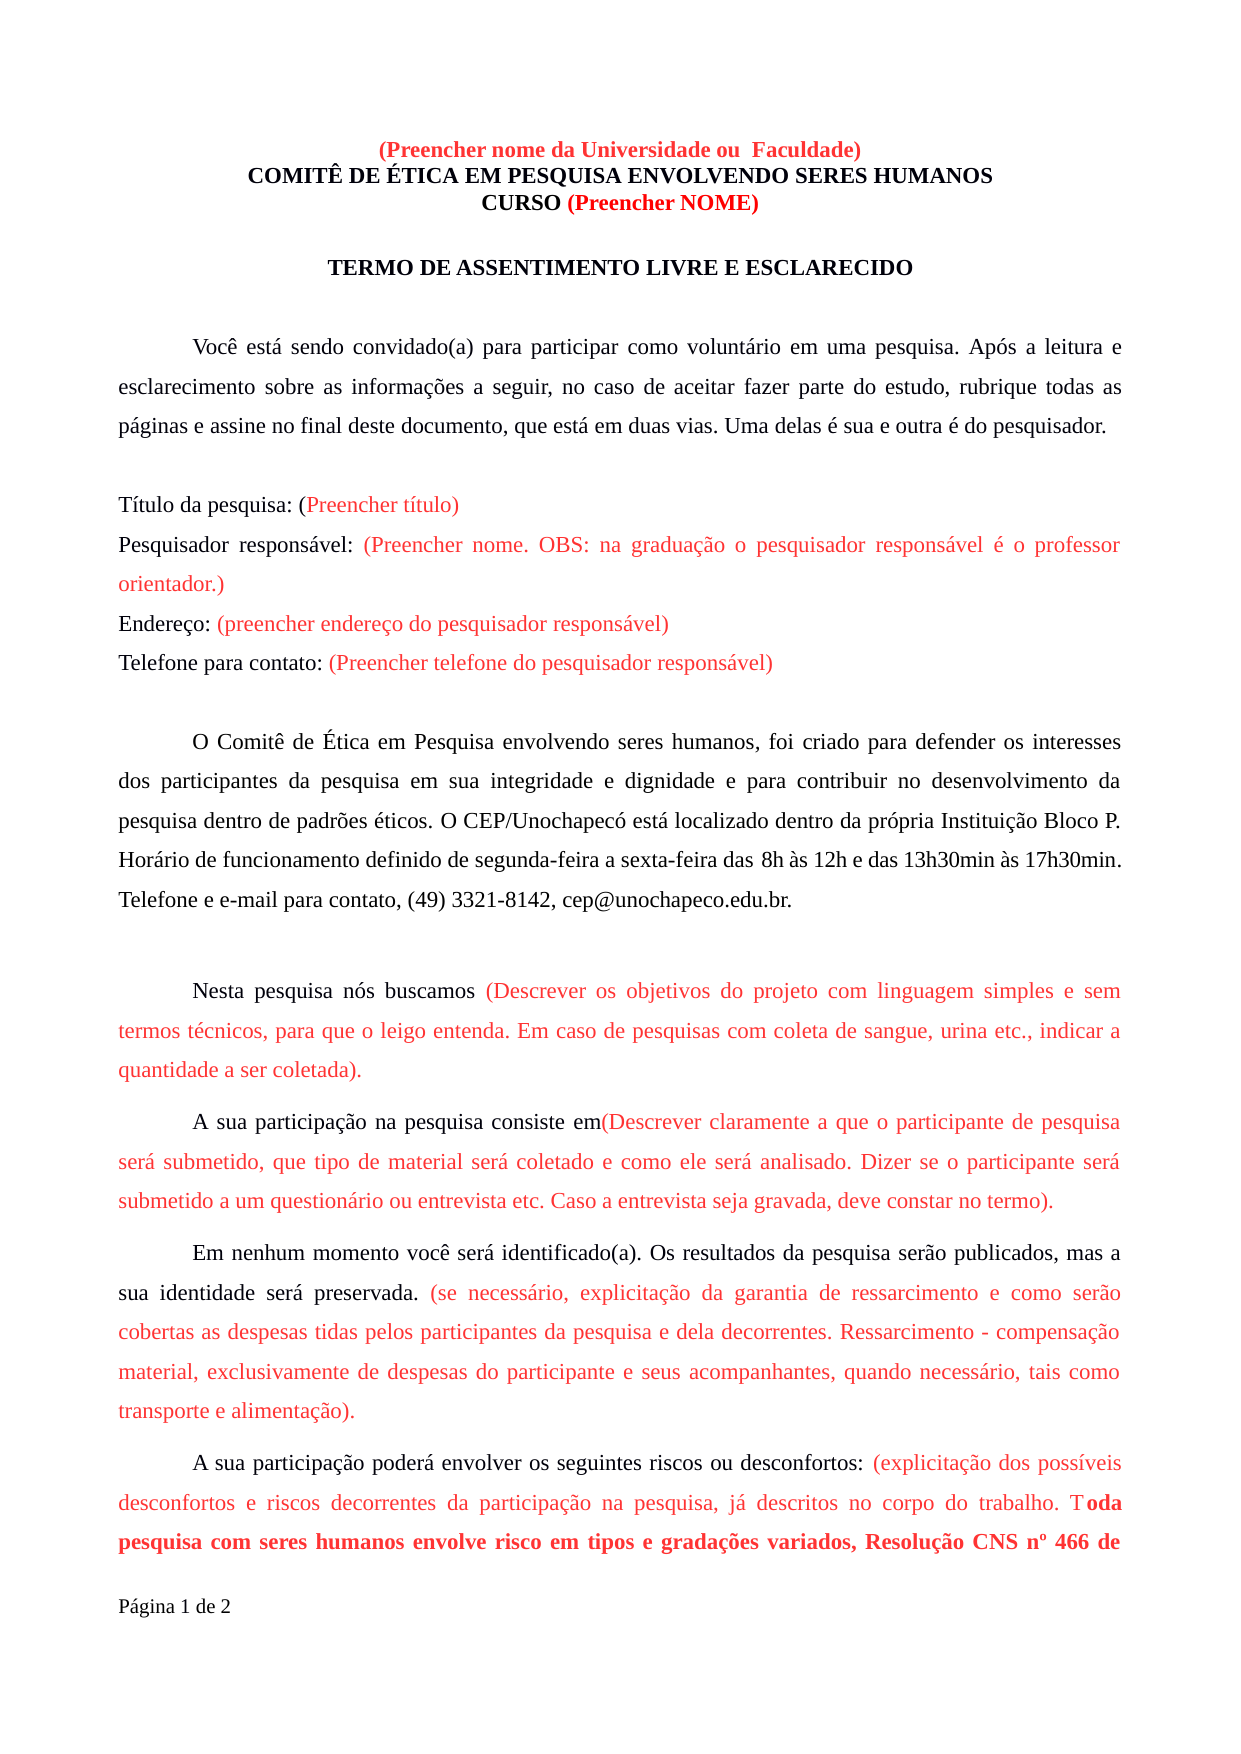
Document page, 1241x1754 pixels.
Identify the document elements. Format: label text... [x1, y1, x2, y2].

text Endereço: (preencher endereço do pesquisador responsável) [118, 610, 1122, 636]
text O Comitê de Ética em Pesquisa envolvendo seres humanos, foi criado para defender os interesses dos participantes da pesquisa em sua integridade e dignidade e para contribuir no desenvolvimento da pesquisa dentro de padrões éticos. O CEP/Unochapecó está localizado dentro da própria Instituição Bloco P. Horário de funcionamento definido de segunda-feira a sexta-feira das 8h às 12h e das 13h30min às 17h30min. Telefone e e-mail para contato, (49) 3321-8142, cep@unochapeco.edu.br. [118, 728, 1122, 912]
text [118, 1449, 1122, 1554]
text CURSO (Preencher NOME) [118, 188, 1122, 215]
text TERMO DE ASSENTIMENTO LIVRE E ESCLARECIDO [118, 254, 1122, 281]
text Em nenhum momento você será identificado(a). Os resultados da pesquisa serão publicados, mas a sua identidade será preservada. (se necessário, explicitação da garantia de ressarcimento e como serão cobertas as despesas tidas pelos participantes da pesquisa e dela decorrentes. Ressarcimento - compensação material, exclusivamente de despesas do participante e seus acompanhantes, quando necessário, tais como transporte e alimentação). [118, 1239, 1122, 1424]
text Você está sendo convidado(a) para participar como voluntário em uma pesquisa. Após a leitura e esclarecimento sobre as informações a seguir, no caso de aceitar fazer parte do estudo, rubrique todas as páginas e assine no final deste documento, que está em duas vias. Uma delas é sua e outra é do pesquisador. [118, 333, 1122, 439]
text A sua participação na pesquisa consiste em(Descrever claramente a que o participante de pesquisa será submetido, que tipo de material será coletado e como ele será analisado. Dizer se o participante será submetido a um questionário ou entrevista etc. Caso a entrevista seja gravada, deve constar no termo). [118, 1108, 1122, 1214]
text Nesta pesquisa nós buscamos (Descrever os objetivos do projeto com linguagem simples e sem termos técnicos, para que o leigo entenda. Em caso de pesquisas com coleta de sangue, urina etc., indicar a quantidade a ser coletada). [118, 977, 1122, 1083]
text Telefone para contato: (Preencher telefone do pesquisador responsável) [118, 649, 1122, 676]
text (Preencher nome da Universidade ou Faculdade) [118, 136, 1122, 162]
text Título da pesquisa: (Preencher título) [118, 491, 1122, 518]
text COMITÊ DE ÉTICA EM PESQUISA ENVOLVENDO SERES HUMANOS [118, 162, 1122, 188]
text Pesquisador responsável: (Preencher nome. OBS: na graduação o pesquisador responsável é o professor orientador.) [118, 531, 1122, 597]
